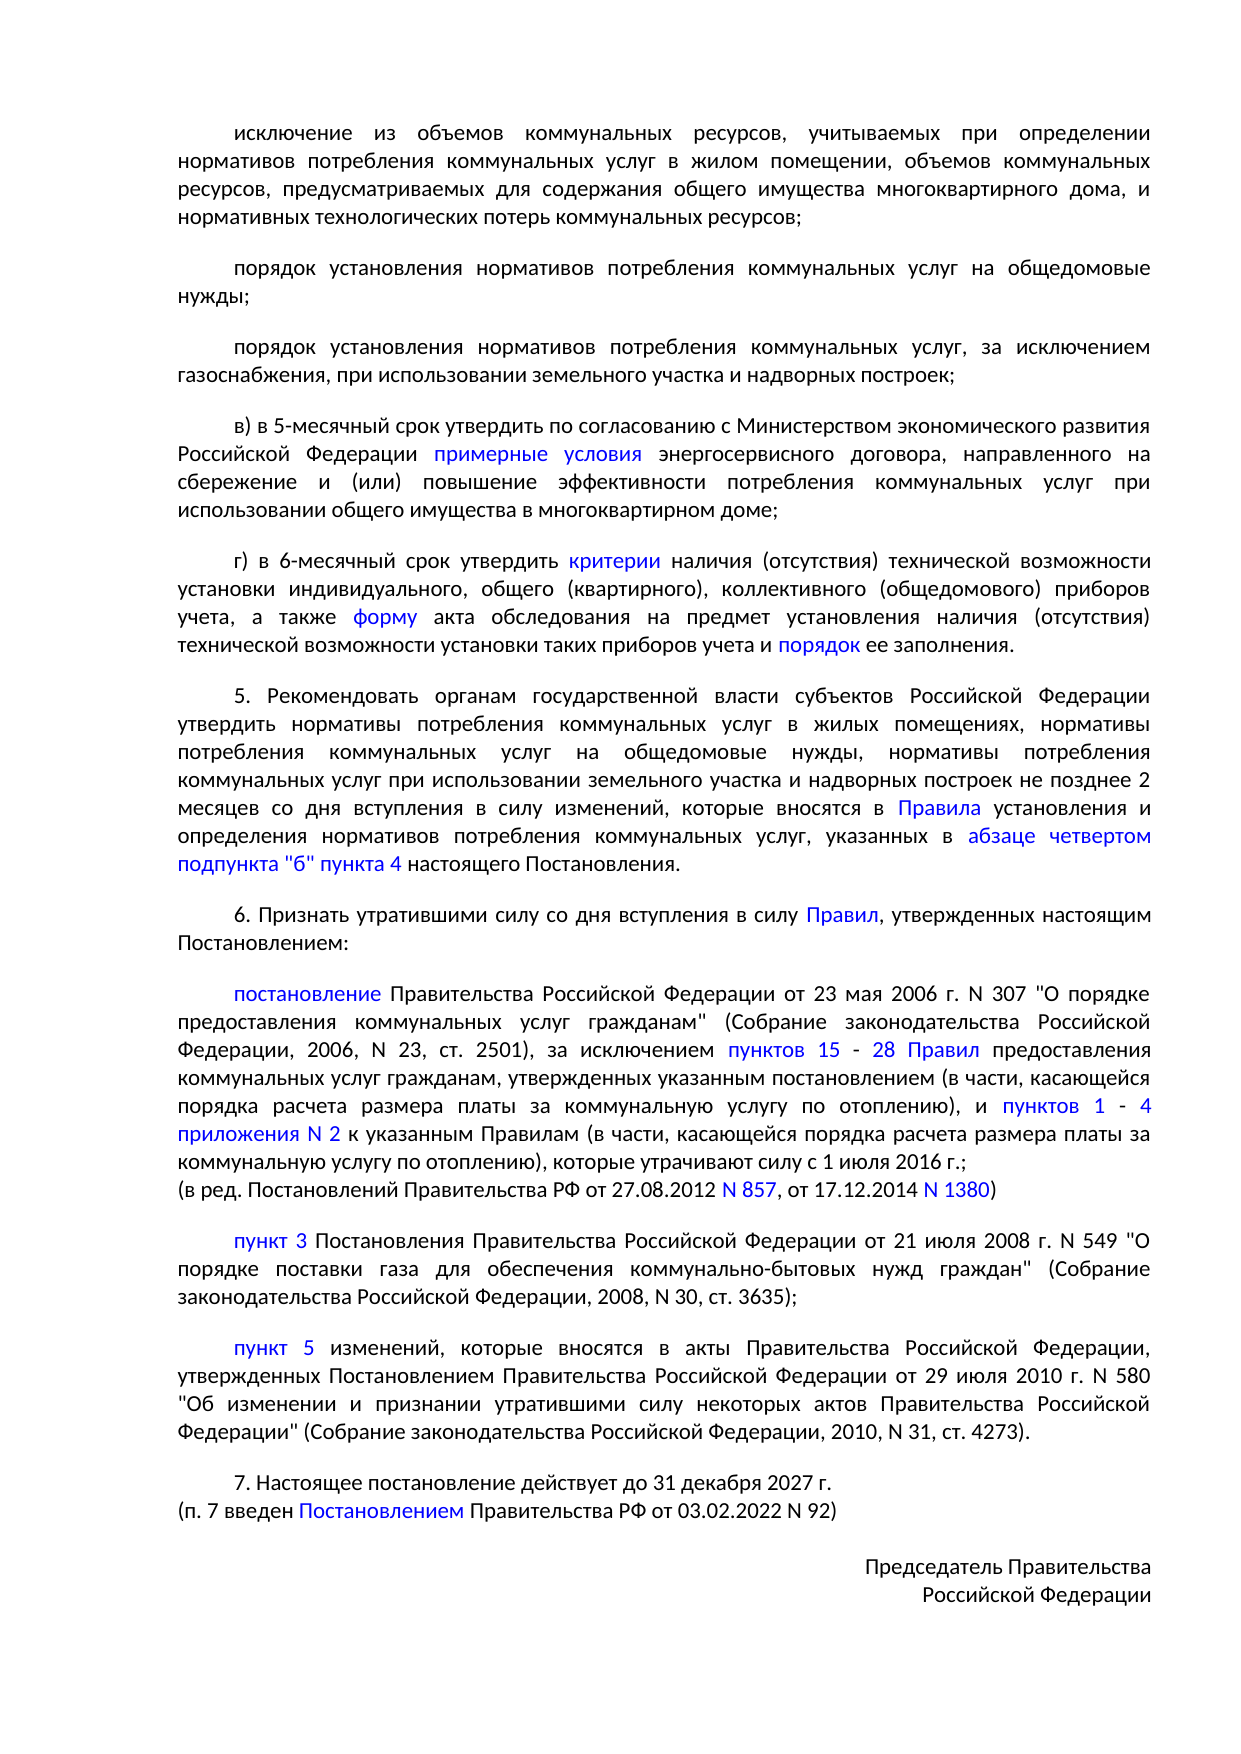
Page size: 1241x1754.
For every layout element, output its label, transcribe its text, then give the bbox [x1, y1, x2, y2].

text (п. 7 введен Постановлением Правительства РФ от 03.02.2022 N 92) [177, 1496, 1152, 1524]
text 6. Признать утратившими силу со дня вступления в силу Правил, утвержденных настоящим Постановлением: [177, 900, 1152, 956]
text порядок установления нормативов потребления коммунальных услуг, за исключением газоснабжения, при использовании земельного участка и надворных построек; [177, 332, 1152, 388]
text Российской Федерации [177, 1580, 1152, 1608]
text г) в 6-месячный срок утвердить критерии наличия (отсутствия) технической возможности установки индивидуального, общего (квартирного), коллективного (общедомового) приборов учета, а также форму акта обследования на предмет установления наличия (отсутствия) технической возможности установки таких приборов учета и порядок ее заполнения. [177, 546, 1152, 658]
text Председатель Правительства [177, 1552, 1152, 1580]
text пункт 5 изменений, которые вносятся в акты Правительства Российской Федерации, утвержденных Постановлением Правительства Российской Федерации от 29 июля 2010 г. N 580 "Об изменении и признании утратившими силу некоторых актов Правительства Российской Федерации" (Собрание законодательства Российской Федерации, 2010, N 31, ст. 4273). [177, 1333, 1152, 1445]
text порядок установления нормативов потребления коммунальных услуг на общедомовые нужды; [177, 253, 1152, 309]
text 7. Настоящее постановление действует до 31 декабря 2027 г. [177, 1468, 1152, 1496]
text в) в 5-месячный срок утвердить по согласованию с Министерством экономического развития Российской Федерации примерные условия энергосервисного договора, направленного на сбережение и (или) повышение эффективности потребления коммунальных услуг при использовании общего имущества в многоквартирном доме; [177, 411, 1152, 523]
text постановление Правительства Российской Федерации от 23 мая 2006 г. N 307 "О порядке предоставления коммунальных услуг гражданам" (Собрание законодательства Российской Федерации, 2006, N 23, ст. 2501), за исключением пунктов 15 - 28 Правил предоставления коммунальных услуг гражданам, утвержденных указанным постановлением (в части, касающейся порядка расчета размера платы за коммунальную услугу по отоплению), и пунктов 1 - 4 приложения N 2 к указанным Правилам (в части, касающейся порядка расчета размера платы за коммунальную услугу по отоплению), которые утрачивают силу с 1 июля 2016 г.; [177, 979, 1152, 1175]
text пункт 3 Постановления Правительства Российской Федерации от 21 июля 2008 г. N 549 "О порядке поставки газа для обеспечения коммунально-бытовых нужд граждан" (Собрание законодательства Российской Федерации, 2008, N 30, ст. 3635); [177, 1226, 1152, 1310]
text 5. Рекомендовать органам государственной власти субъектов Российской Федерации утвердить нормативы потребления коммунальных услуг в жилых помещениях, нормативы потребления коммунальных услуг на общедомовые нужды, нормативы потребления коммунальных услуг при использовании земельного участка и надворных построек не позднее 2 месяцев со дня вступления в силу изменений, которые вносятся в Правила установления и определения нормативов потребления коммунальных услуг, указанных в абзаце четвертом подпункта "б" пункта 4 настоящего Постановления. [177, 681, 1152, 877]
text исключение из объемов коммунальных ресурсов, учитываемых при определении нормативов потребления коммунальных услуг в жилом помещении, объемов коммунальных ресурсов, предусматриваемых для содержания общего имущества многоквартирного дома, и нормативных технологических потерь коммунальных ресурсов; [177, 118, 1152, 230]
text (в ред. Постановлений Правительства РФ от 27.08.2012 N 857, от 17.12.2014 N 1380) [177, 1175, 1152, 1203]
